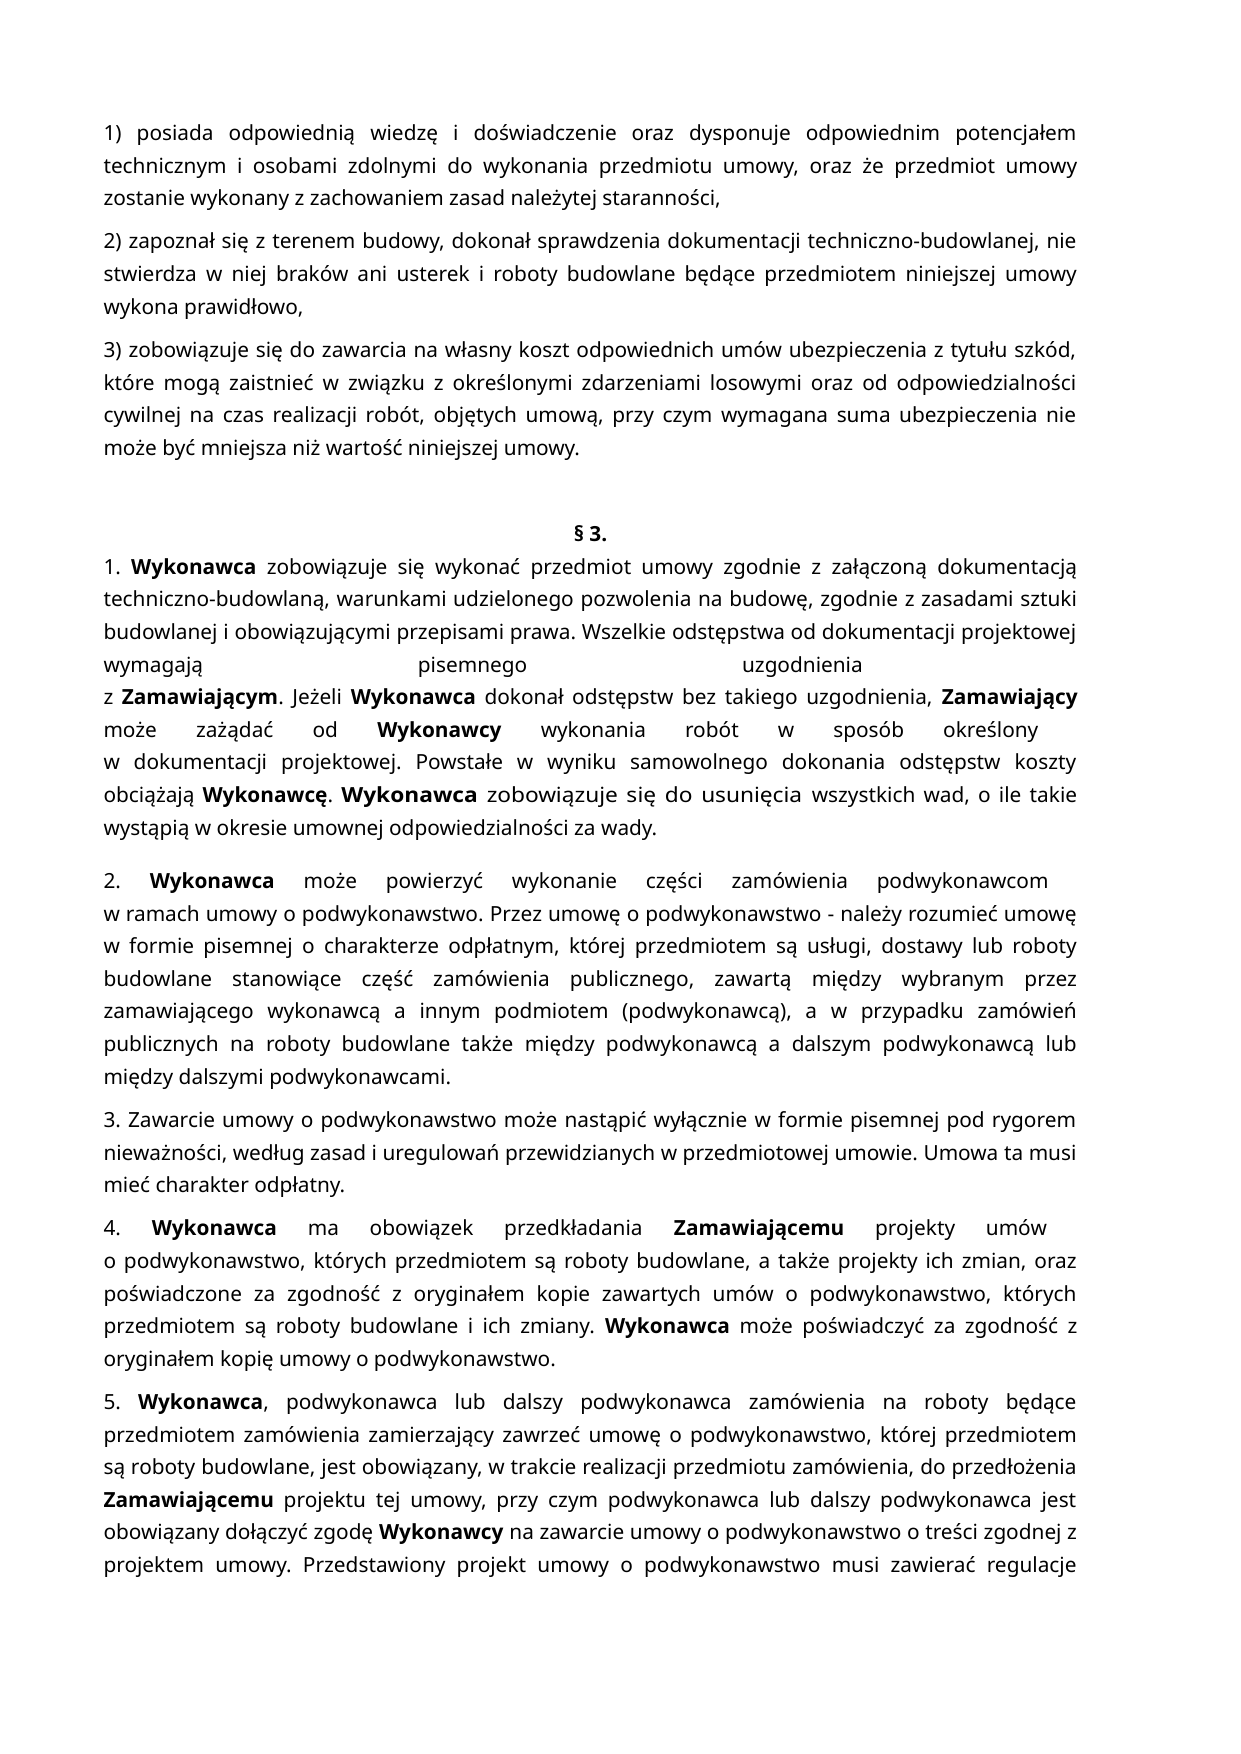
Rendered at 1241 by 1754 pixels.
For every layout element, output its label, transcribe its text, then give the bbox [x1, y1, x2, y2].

text 2. Wykonawca może powierzyć wykonanie części zamówienia podwykonawcom w ramach umowy o podwykonawstwo. Przez umowę o podwykonawstwo - należy rozumieć umowę w formie pisemnej o charakterze odpłatnym, której przedmiotem są usługi, dostawy lub roboty budowlane stanowiące część zamówienia publicznego, zawartą między wybranym przez zamawiającego wykonawcą a innym podmiotem (podwykonawcą), a w przypadku zamówień publicznych na roboty budowlane także między podwykonawcą a dalszym podwykonawcą lub między dalszymi podwykonawcami. [103, 866, 1078, 1090]
text 1) posiada odpowiednią wiedzę i doświadczenie oraz dysponuje odpowiednim potencjałem technicznym i osobami zdolnymi do wykonania przedmiotu umowy, oraz że przedmiot umowy zostanie wykonany z zachowaniem zasad należytej staranności, [103, 118, 1078, 212]
text 3. Zawarcie umowy o podwykonawstwo może nastąpić wyłącznie w formie pisemnej pod rygorem nieważności, według zasad i uregulowań przewidzianych w przedmiotowej umowie. Umowa ta musi mieć charakter odpłatny. [103, 1105, 1078, 1199]
text § 3. [103, 519, 1078, 548]
text 3) zobowiązuje się do zawarcia na własny koszt odpowiednich umów ubezpieczenia z tytułu szkód, które mogą zaistnieć w związku z określonymi zdarzeniami losowymi oraz od odpowiedzialności cywilnej na czas realizacji robót, objętych umową, przy czym wymagana suma ubezpieczenia nie może być mniejsza niż wartość niniejszej umowy. [103, 335, 1078, 461]
text 4. Wykonawca ma obowiązek przedkładania Zamawiającemu projekty umów o podwykonawstwo, których przedmiotem są roboty budowlane, a także projekty ich zmian, oraz poświadczone za zgodność z oryginałem kopie zawartych umów o podwykonawstwo, których przedmiotem są roboty budowlane i ich zmiany. Wykonawca może poświadczyć za zgodność z oryginałem kopię umowy o podwykonawstwo. [103, 1213, 1078, 1372]
text 2) zapoznał się z terenem budowy, dokonał sprawdzenia dokumentacji techniczno-budowlanej, nie stwierdza w niej braków ani usterek i roboty budowlane będące przedmiotem niniejszej umowy wykona prawidłowo, [103, 227, 1078, 320]
text 1. Wykonawca zobowiązuje się wykonać przedmiot umowy zgodnie z załączoną dokumentacją techniczno-budowlaną, warunkami udzielonego pozwolenia na budowę, zgodnie z zasadami sztuki budowlanej i obowiązującymi przepisami prawa. Wszelkie odstępstwa od dokumentacji projektowej wymagają pisemnego uzgodnienia z Zamawiającym. Jeżeli Wykonawca dokonał odstępstw bez takiego uzgodnienia, Zamawiający może zażądać od Wykonawcy wykonania robót w sposób określony w dokumentacji projektowej. Powstałe w wyniku samowolnego dokonania odstępstw koszty obciążają Wykonawcę. Wykonawca zobowiązuje się do usunięcia wszystkich wad, o ile takie wystąpią w okresie umownej odpowiedzialności za wady. [103, 552, 1078, 841]
